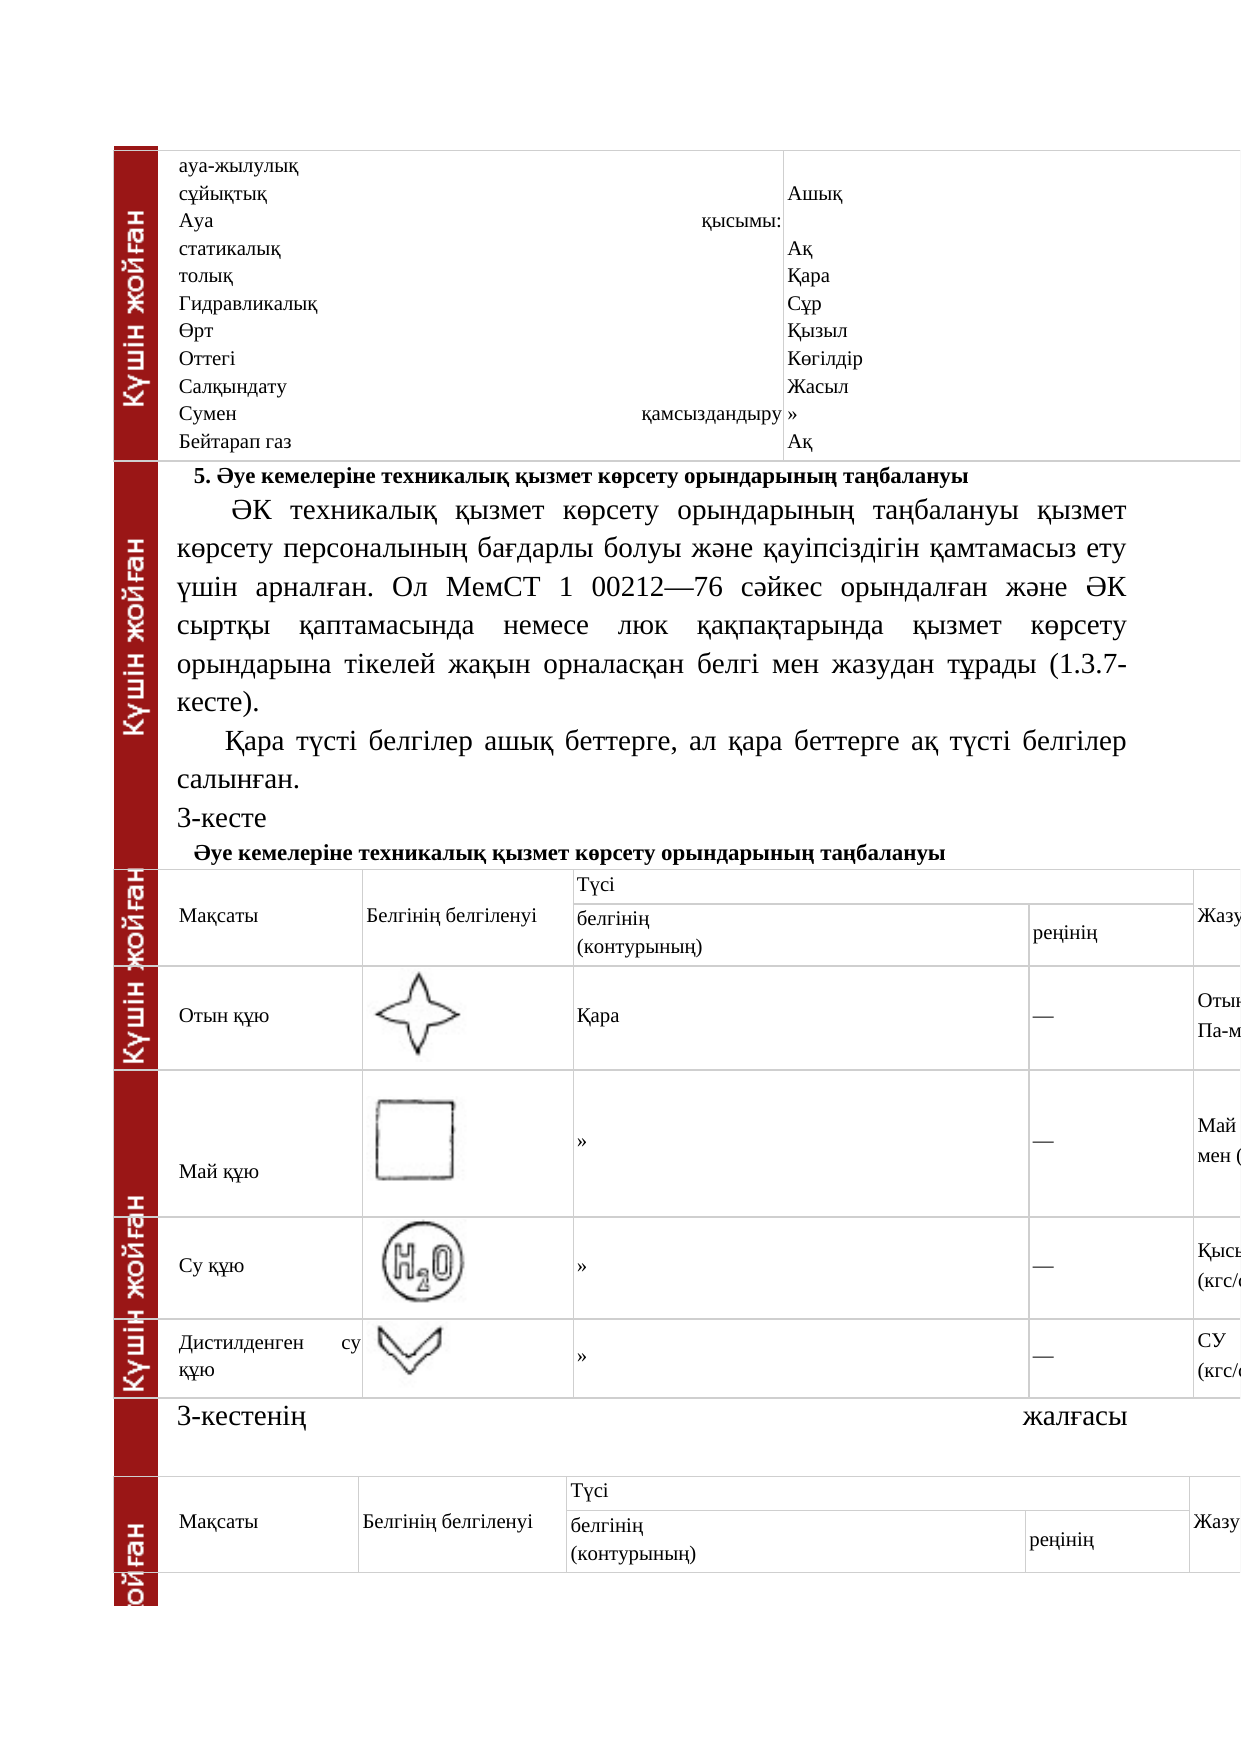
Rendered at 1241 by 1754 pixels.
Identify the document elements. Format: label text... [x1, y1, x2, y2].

table_cell Су құю [114, 1218, 362, 1318]
table_cell — [1030, 967, 1193, 1069]
picture [114, 488, 158, 492]
table_header Жазу [1194, 870, 1240, 965]
table_header Түсі [574, 870, 1193, 903]
table_cell [363, 1320, 573, 1397]
text 3-кестенің жалғасы [112, 1398, 1128, 1471]
table_cell Дистилденген су құю [114, 1320, 362, 1397]
table_cell Қара [574, 967, 1028, 1069]
table_cell » [574, 1218, 1028, 1318]
table_cell Май құю [114, 1071, 362, 1216]
table_header Белгінің белгіленуі [363, 870, 573, 965]
picture [114, 865, 158, 869]
table_cell Сары Қоңыр Қара » » Ашық қоңыр Ақ Қара Сұр Қызыл Көгілдір Жасыл » Ақ [784, 151, 1240, 460]
table_cell белгінің (контурының) [574, 905, 1028, 965]
table_header Жазу [1190, 1477, 1240, 1572]
picture [114, 1471, 158, 1476]
table_cell [363, 1218, 573, 1318]
table_cell Отын маркасы және қысым Па-мен (кгс/см2) [1194, 967, 1240, 1069]
picture [114, 795, 158, 800]
table_header Мақсаты [114, 870, 362, 965]
table_cell Отын құю [114, 967, 362, 1069]
picture [114, 1573, 158, 1606]
table_cell — [1030, 1218, 1193, 1318]
table_cell реңінің [1030, 905, 1193, 965]
table_cell — [1030, 1320, 1193, 1397]
table_cell » [574, 1071, 1028, 1216]
table_header Мақсаты [114, 1477, 358, 1572]
table_cell СУ және қысым Па-мен (кгс/см2) [1194, 1320, 1240, 1397]
table_cell Май маркасы және қысым Па-мен (кгс/см2) [1194, 1071, 1240, 1216]
picture [366, 1321, 464, 1390]
picture [366, 968, 473, 1062]
table_cell реңінің [1026, 1511, 1189, 1572]
table_cell » [574, 1320, 1028, 1397]
text ӘК техникалық қызмет көрсету орындарының таңбалануы қызмет көрсету персоналының бағдарлы болуы және қауіпсіздігін қамтамасыз ету үшін арналған. Ол МемСТ 1 00212—76 сәйкес орындалған және ӘК сыртқы қаптамасында немесе люк қақпақтарында қызмет көрсету орындарына тікелей жақын орналасқан белгі мен жазудан тұрады (1.3.7-кесте). Қара түсті белгілер ашық беттерге, ал қара беттерге ақ түсті белгілер салынған. [112, 492, 1128, 795]
table_cell [363, 967, 573, 1069]
picture [114, 834, 158, 839]
text 5. Әуе кемелеріне техникалық қызмет көрсету орындарының таңбалануы [112, 462, 1128, 488]
table_cell [363, 1071, 573, 1216]
table_cell — [1030, 1071, 1193, 1216]
picture [366, 1219, 489, 1311]
picture [114, 146, 158, 150]
text 3-кесте [112, 800, 1128, 834]
table_cell Қысым Па-мен (кгс/см2) [1194, 1218, 1240, 1318]
table_cell белгінің (контурының) [567, 1511, 1025, 1572]
table_header Түсі [567, 1477, 1189, 1510]
table_header Белгінің белгіленуі [359, 1477, 566, 1572]
picture [366, 1096, 473, 1185]
text Әуе кемелеріне техникалық қызмет көрсету орындарының таңбалануы [112, 839, 1128, 865]
